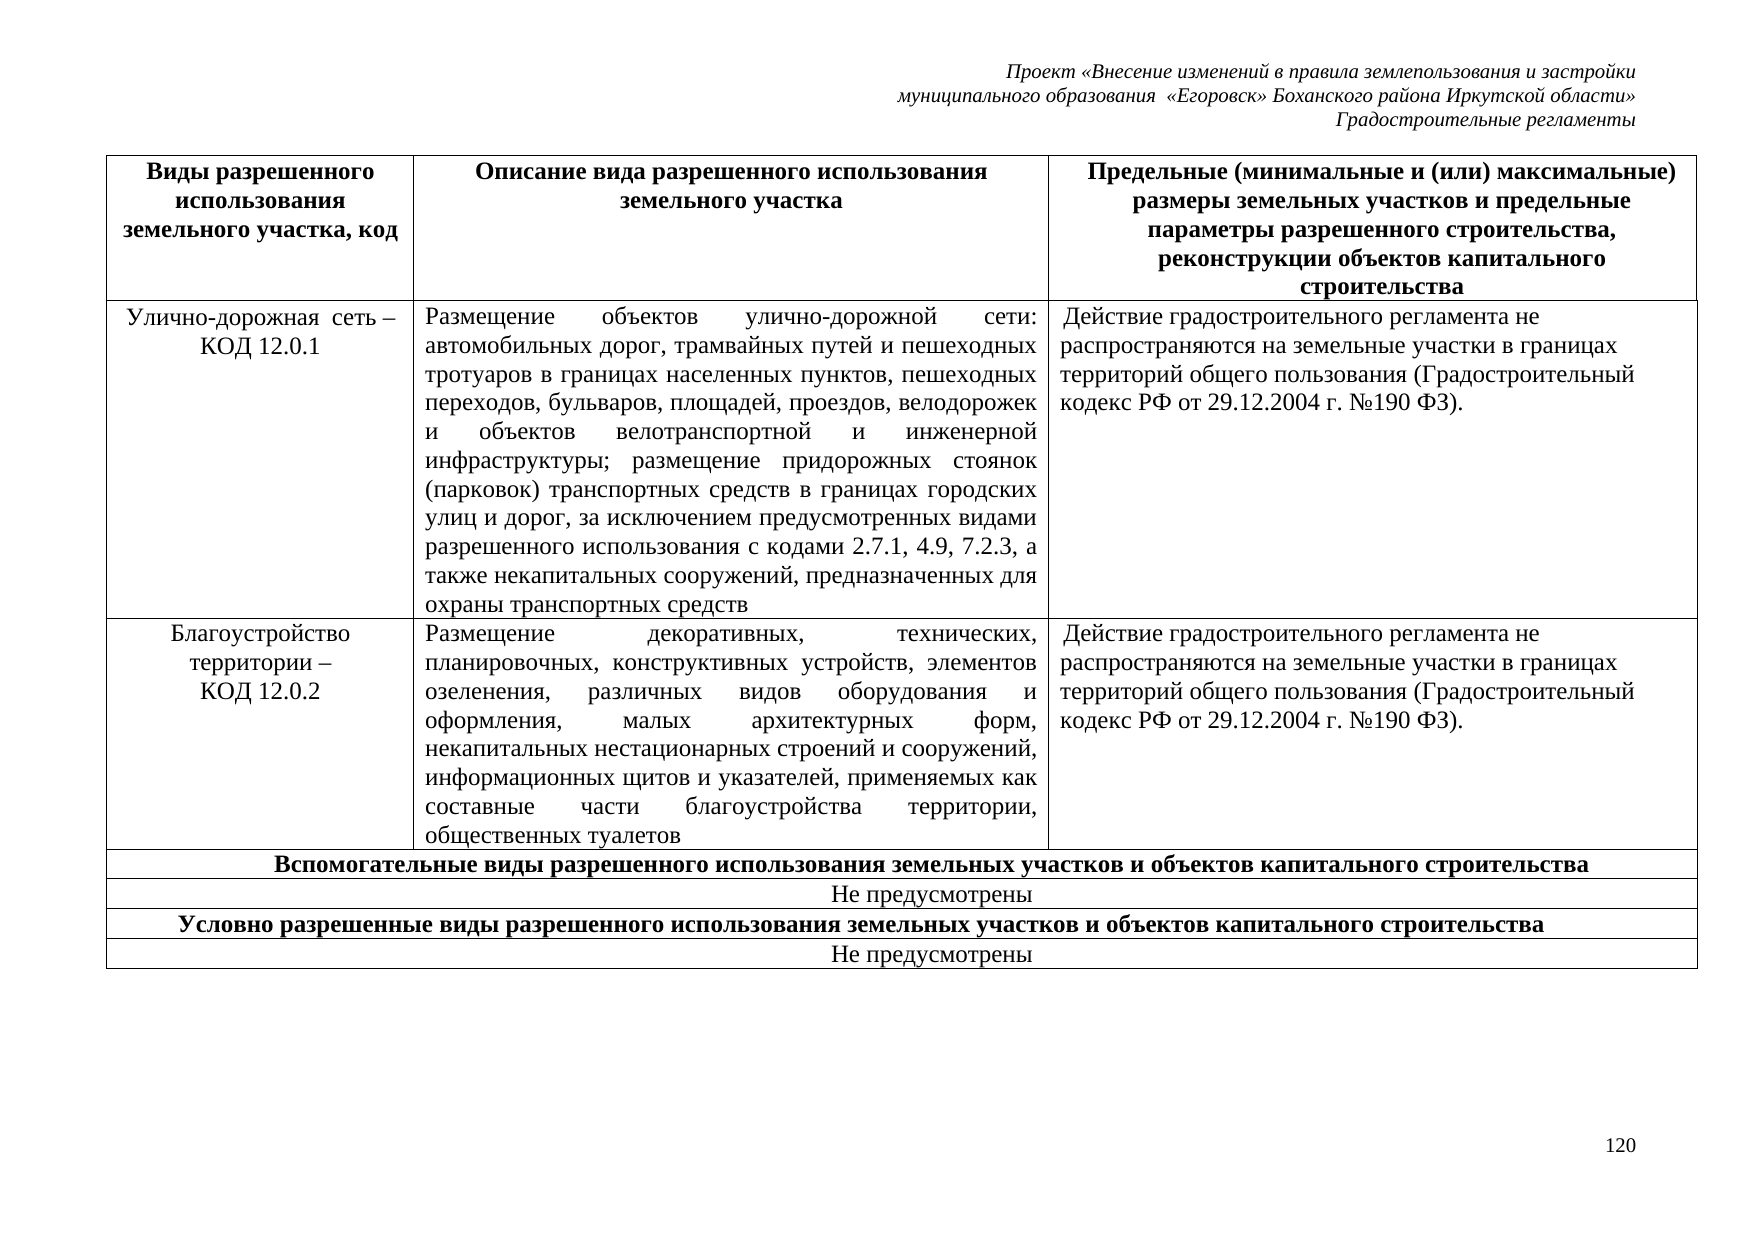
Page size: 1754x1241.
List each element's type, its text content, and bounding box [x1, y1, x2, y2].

table_cell Благоустройство территории – КОД 12.0.2 [107, 619, 413, 848]
table_cell Не предусмотрены [107, 939, 1697, 968]
table_cell Условно разрешенные виды разрешенного использования земельных участков и объектов капитального строительства [107, 909, 1697, 938]
table_cell Размещение декоративных, технических, планировочных, конструктивных устройств, элементов озеленения, различных видов оборудования и оформления, малых архитектурных форм, некапитальных нестационарных строений и сооружений, информационных щитов и указателей, применяемых как составные части благоустройства территории, общественных туалетов [414, 619, 1048, 848]
table_header Виды разрешенного использования земельного участка, код [107, 156, 413, 300]
table_cell Действие градостроительного регламента не распространяются на земельные участки в границах территорий общего пользования (Градостроительный кодекс РФ от 29.12.2004 г. №190 ФЗ). [1049, 619, 1697, 848]
table_cell Улично-дорожная сеть – КОД 12.0.1 [107, 301, 413, 617]
table_header Предельные (минимальные и (или) максимальные) размеры земельных участков и предельные параметры разрешенного строительства, реконструкции объектов капитального строительства [1049, 156, 1696, 300]
table_cell Размещение объектов улично-дорожной сети: автомобильных дорог, трамвайных путей и пешеходных тротуаров в границах населенных пунктов, пешеходных переходов, бульваров, площадей, проездов, велодорожек и объектов велотранспортной и инженерной инфраструктуры; размещение придорожных стоянок (парковок) транспортных средств в границах городских улиц и дорог, за исключением предусмотренных видами разрешенного использования с кодами 2.7.1, 4.9, 7.2.3, а также некапитальных сооружений, предназначенных для охраны транспортных средств [414, 301, 1048, 617]
table_cell Действие градостроительного регламента не распространяются на земельные участки в границах территорий общего пользования (Градостроительный кодекс РФ от 29.12.2004 г. №190 ФЗ). [1049, 301, 1697, 617]
table_cell Не предусмотрены [107, 879, 1697, 908]
table_cell Вспомогательные виды разрешенного использования земельных участков и объектов капитального строительства [107, 850, 1697, 878]
table_header Описание вида разрешенного использования земельного участка [414, 156, 1048, 300]
